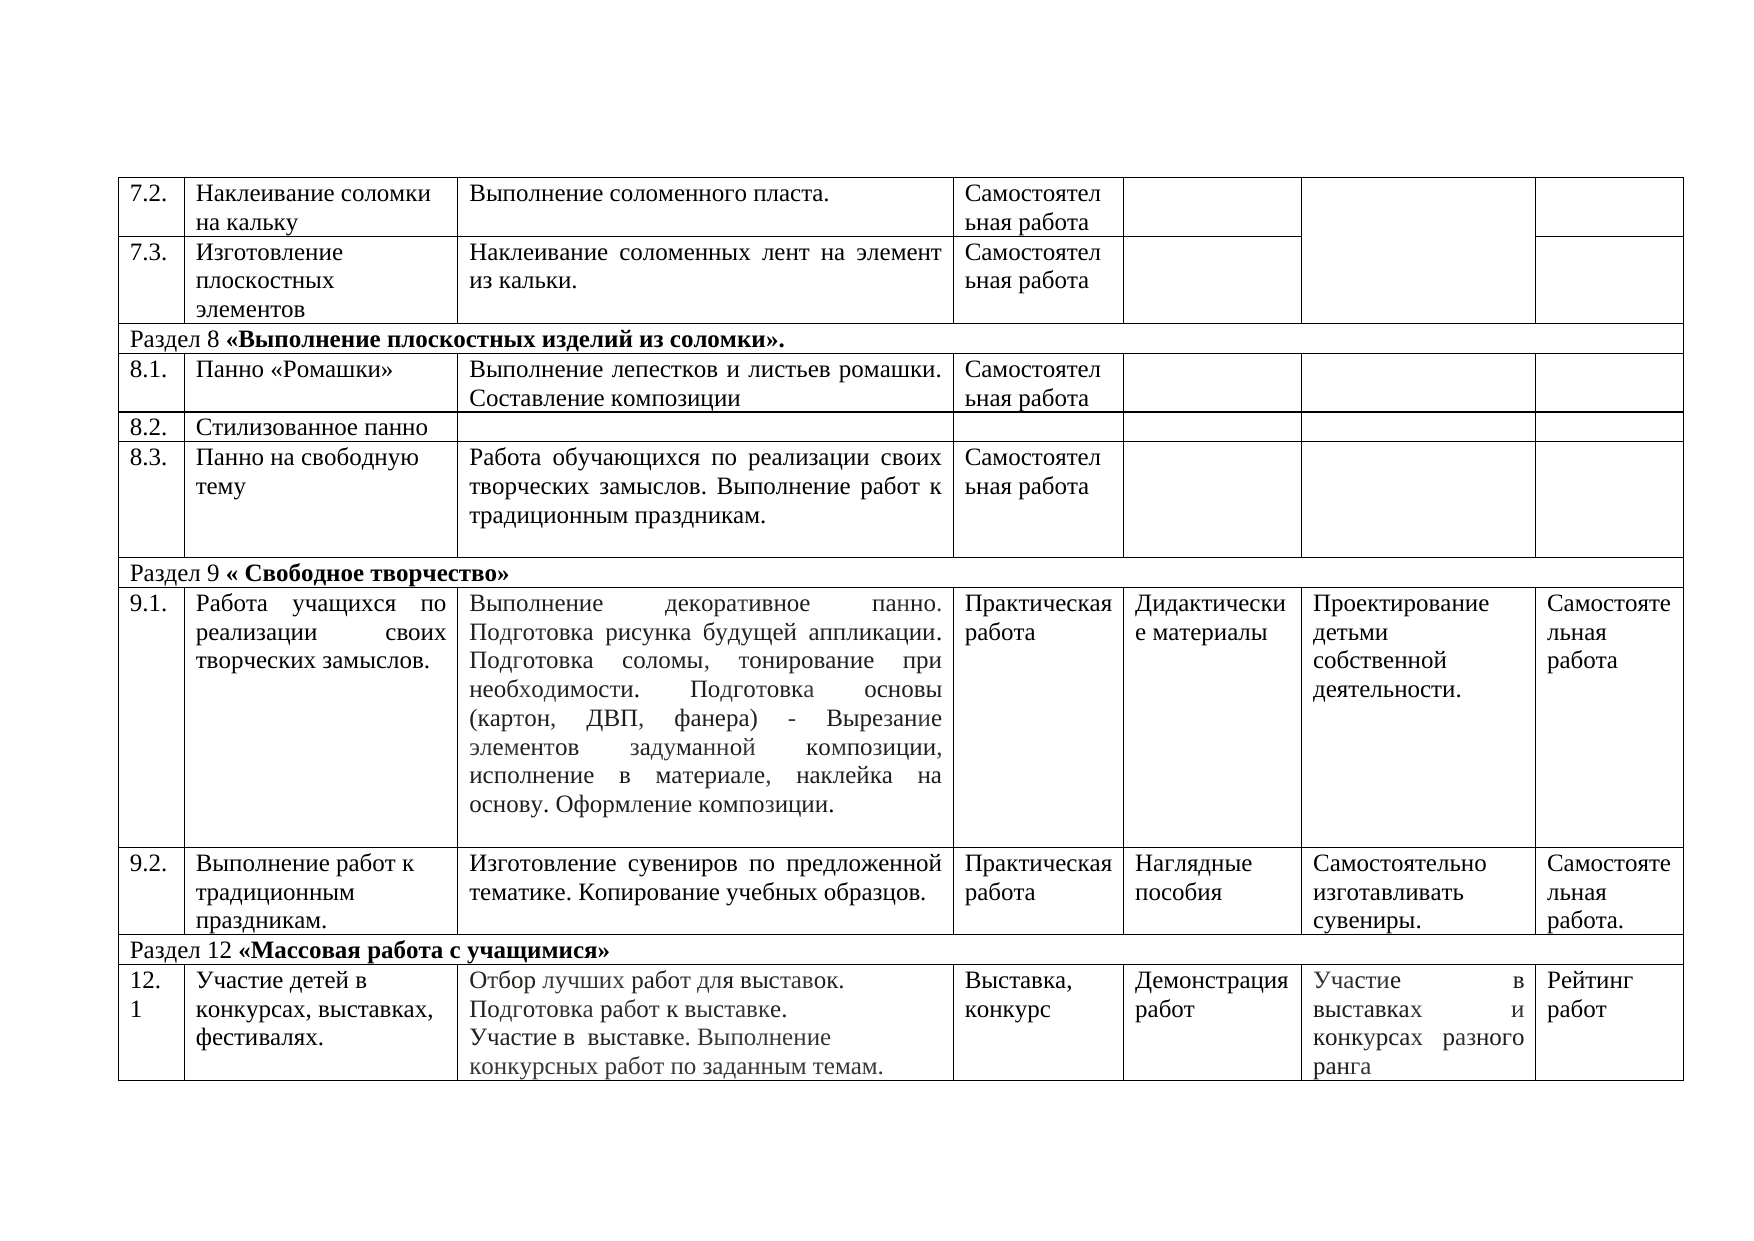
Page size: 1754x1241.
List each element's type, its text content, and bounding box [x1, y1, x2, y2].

table_cell 8.3. [119, 442, 184, 557]
table_cell [1536, 442, 1683, 557]
table_cell [954, 413, 1123, 441]
table_cell Изготовление сувениров по предложенной тематике. Копирование учебных образцов. [458, 848, 953, 934]
table_cell Самостоятельная работа [954, 178, 1123, 236]
table_cell Наклеивание соломки на кальку [185, 178, 457, 236]
table_cell [1124, 442, 1301, 557]
table_cell Работа учащихся по реализации своих творческих замыслов. [185, 588, 457, 847]
table_cell [1124, 237, 1301, 323]
table_cell [1536, 178, 1683, 236]
table_cell 9.2. [119, 848, 184, 934]
table_cell 8.2. [119, 413, 184, 441]
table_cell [185, 965, 457, 1080]
table_cell Панно «Ромашки» [185, 354, 457, 411]
table_cell Работа обучающихся по реализации своих творческих замыслов. Выполнение работ к традиционным праздникам. [458, 442, 953, 557]
table_cell Проектирование детьми собственной деятельности. [1302, 588, 1535, 847]
table_cell Панно на свободную тему [185, 442, 457, 557]
table_cell 12.1 [119, 965, 184, 1080]
table_cell Демонстрация работ [1124, 965, 1301, 1080]
table_cell [1302, 178, 1535, 323]
table_cell Самостоятельно изготавливать сувениры. [1302, 848, 1535, 934]
table_cell Выполнение декоративное панно. Подготовка рисунка будущей аппликации. Подготовка соломы, тонирование при необходимости. Подготовка основы (картон, ДВП, фанера) - Вырезание элементов задуманной композиции, исполнение в материале, наклейка на основу. Оформление композиции. [458, 588, 953, 847]
table_cell [1302, 442, 1535, 557]
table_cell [1302, 965, 1535, 1080]
table_cell Самостоятельная работа [1536, 588, 1683, 847]
table_cell Самостоятельная работа. [1536, 848, 1683, 934]
table_cell Рейтинг работ [1536, 965, 1683, 1080]
table_cell 9.1. [119, 588, 184, 847]
table_cell Практическая работа [954, 848, 1123, 934]
table_cell Практическая работа [954, 588, 1123, 847]
table_cell 7.2. [119, 178, 184, 236]
table_cell [1124, 413, 1301, 441]
table_cell Наклеивание соломенных лент на элемент из кальки. [458, 237, 953, 323]
table_cell Дидактические материалы [1124, 588, 1301, 847]
table_cell 8.1. [119, 354, 184, 411]
table_cell Самостоятельная работа [954, 354, 1123, 411]
table_cell 7.3. [119, 237, 184, 323]
table_cell Выставка, конкурс [954, 965, 1123, 1080]
table_cell Раздел 9 « Свободное творчество» [119, 558, 1683, 587]
table_cell [458, 413, 953, 441]
table_cell Изготовление плоскостных элементов [185, 237, 457, 323]
table_cell [1536, 354, 1683, 411]
table_cell Самостоятельная работа [954, 442, 1123, 557]
table_cell Выполнение соломенного пласта. [458, 178, 953, 236]
table_cell Раздел 8 «Выполнение плоскостных изделий из соломки». [119, 324, 1683, 353]
table_cell Наглядные пособия [1124, 848, 1301, 934]
table_cell [1302, 413, 1535, 441]
table_cell [1536, 413, 1683, 441]
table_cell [458, 965, 953, 1080]
table_cell [1302, 354, 1535, 411]
table_cell Выполнение работ к традиционным праздникам. [185, 848, 457, 934]
table_cell Самостоятельная работа [954, 237, 1123, 323]
table_cell Раздел 12 «Массовая работа с учащимися» [119, 935, 1683, 964]
table_cell [1124, 354, 1301, 411]
table_cell Стилизованное панно [185, 413, 457, 441]
table_cell [1536, 237, 1683, 323]
table_cell [1124, 178, 1301, 236]
table_cell Выполнение лепестков и листьев ромашки. Составление композиции [458, 354, 953, 411]
